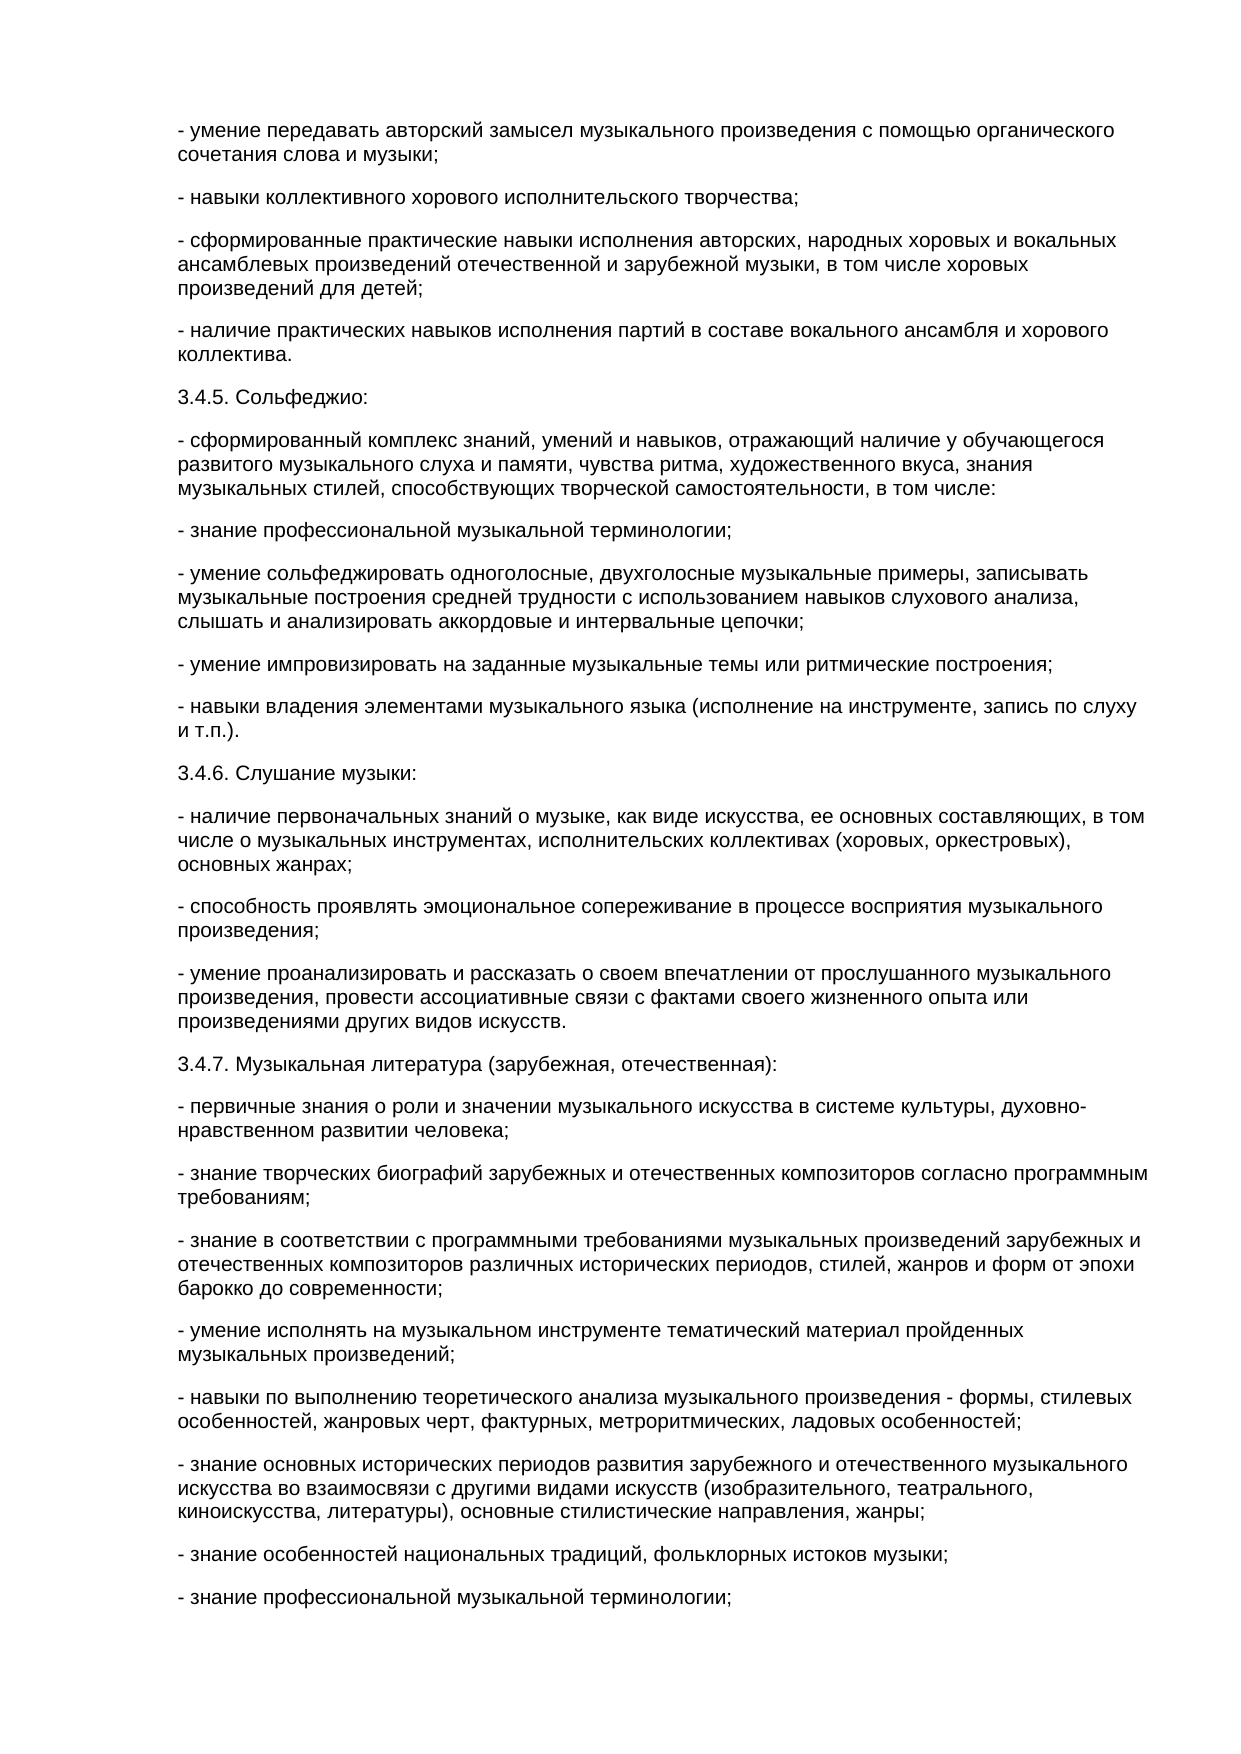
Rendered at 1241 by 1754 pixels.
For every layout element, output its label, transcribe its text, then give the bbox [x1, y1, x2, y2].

text - умение проанализировать и рассказать о своем впечатлении от прослушанного музыкального произведения, провести ассоциативные связи с фактами своего жизненного опыта или произведениями других видов искусств. [177, 961, 1152, 1033]
text - знание основных исторических периодов развития зарубежного и отечественного музыкального искусства во взаимосвязи с другими видами искусств (изобразительного, театрального, киноискусства, литературы), основные стилистические направления, жанры; [177, 1451, 1152, 1523]
text - сформированные практические навыки исполнения авторских, народных хоровых и вокальных ансамблевых произведений отечественной и зарубежной музыки, в том числе хоровых произведений для детей; [177, 227, 1152, 299]
text - знание в соответствии с программными требованиями музыкальных произведений зарубежных и отечественных композиторов различных исторических периодов, стилей, жанров и форм от эпохи барокко до современности; [177, 1227, 1152, 1299]
text - знание творческих биографий зарубежных и отечественных композиторов согласно программным требованиям; [177, 1161, 1152, 1209]
text - знание особенностей национальных традиций, фольклорных истоков музыки; [177, 1542, 1152, 1566]
text - навыки по выполнению теоретического анализа музыкального произведения - формы, стилевых особенностей, жанровых черт, фактурных, метроритмических, ладовых особенностей; [177, 1385, 1152, 1433]
text - умение передавать авторский замысел музыкального произведения с помощью органического сочетания слова и музыки; [177, 118, 1152, 166]
text - умение сольфеджировать одноголосные, двухголосные музыкальные примеры, записывать музыкальные построения средней трудности с использованием навыков слухового анализа, слышать и анализировать аккордовые и интервальные цепочки; [177, 561, 1152, 633]
text - навыки коллективного хорового исполнительского творчества; [177, 185, 1152, 209]
text 3.4.6. Слушание музыки: [177, 761, 1152, 785]
text 3.4.5. Сольфеджио: [177, 385, 1152, 409]
text - первичные знания о роли и значении музыкального искусства в системе культуры, духовно-нравственном развитии человека; [177, 1094, 1152, 1142]
text - навыки владения элементами музыкального языка (исполнение на инструменте, запись по слуху и т.п.). [177, 694, 1152, 742]
text - наличие первоначальных знаний о музыке, как виде искусства, ее основных составляющих, в том числе о музыкальных инструментах, исполнительских коллективах (хоровых, оркестровых), основных жанрах; [177, 803, 1152, 875]
text - знание профессиональной музыкальной терминологии; [177, 518, 1152, 542]
text - знание профессиональной музыкальной терминологии; [177, 1585, 1152, 1609]
text - сформированный комплекс знаний, умений и навыков, отражающий наличие у обучающегося развитого музыкального слуха и памяти, чувства ритма, художественного вкуса, знания музыкальных стилей, способствующих творческой самостоятельности, в том числе: [177, 427, 1152, 499]
text - умение исполнять на музыкальном инструменте тематический материал пройденных музыкальных произведений; [177, 1318, 1152, 1366]
text - умение импровизировать на заданные музыкальные темы или ритмические построения; [177, 651, 1152, 675]
text - способность проявлять эмоциональное сопереживание в процессе восприятия музыкального произведения; [177, 894, 1152, 942]
text 3.4.7. Музыкальная литература (зарубежная, отечественная): [177, 1051, 1152, 1075]
text - наличие практических навыков исполнения партий в составе вокального ансамбля и хорового коллектива. [177, 318, 1152, 366]
